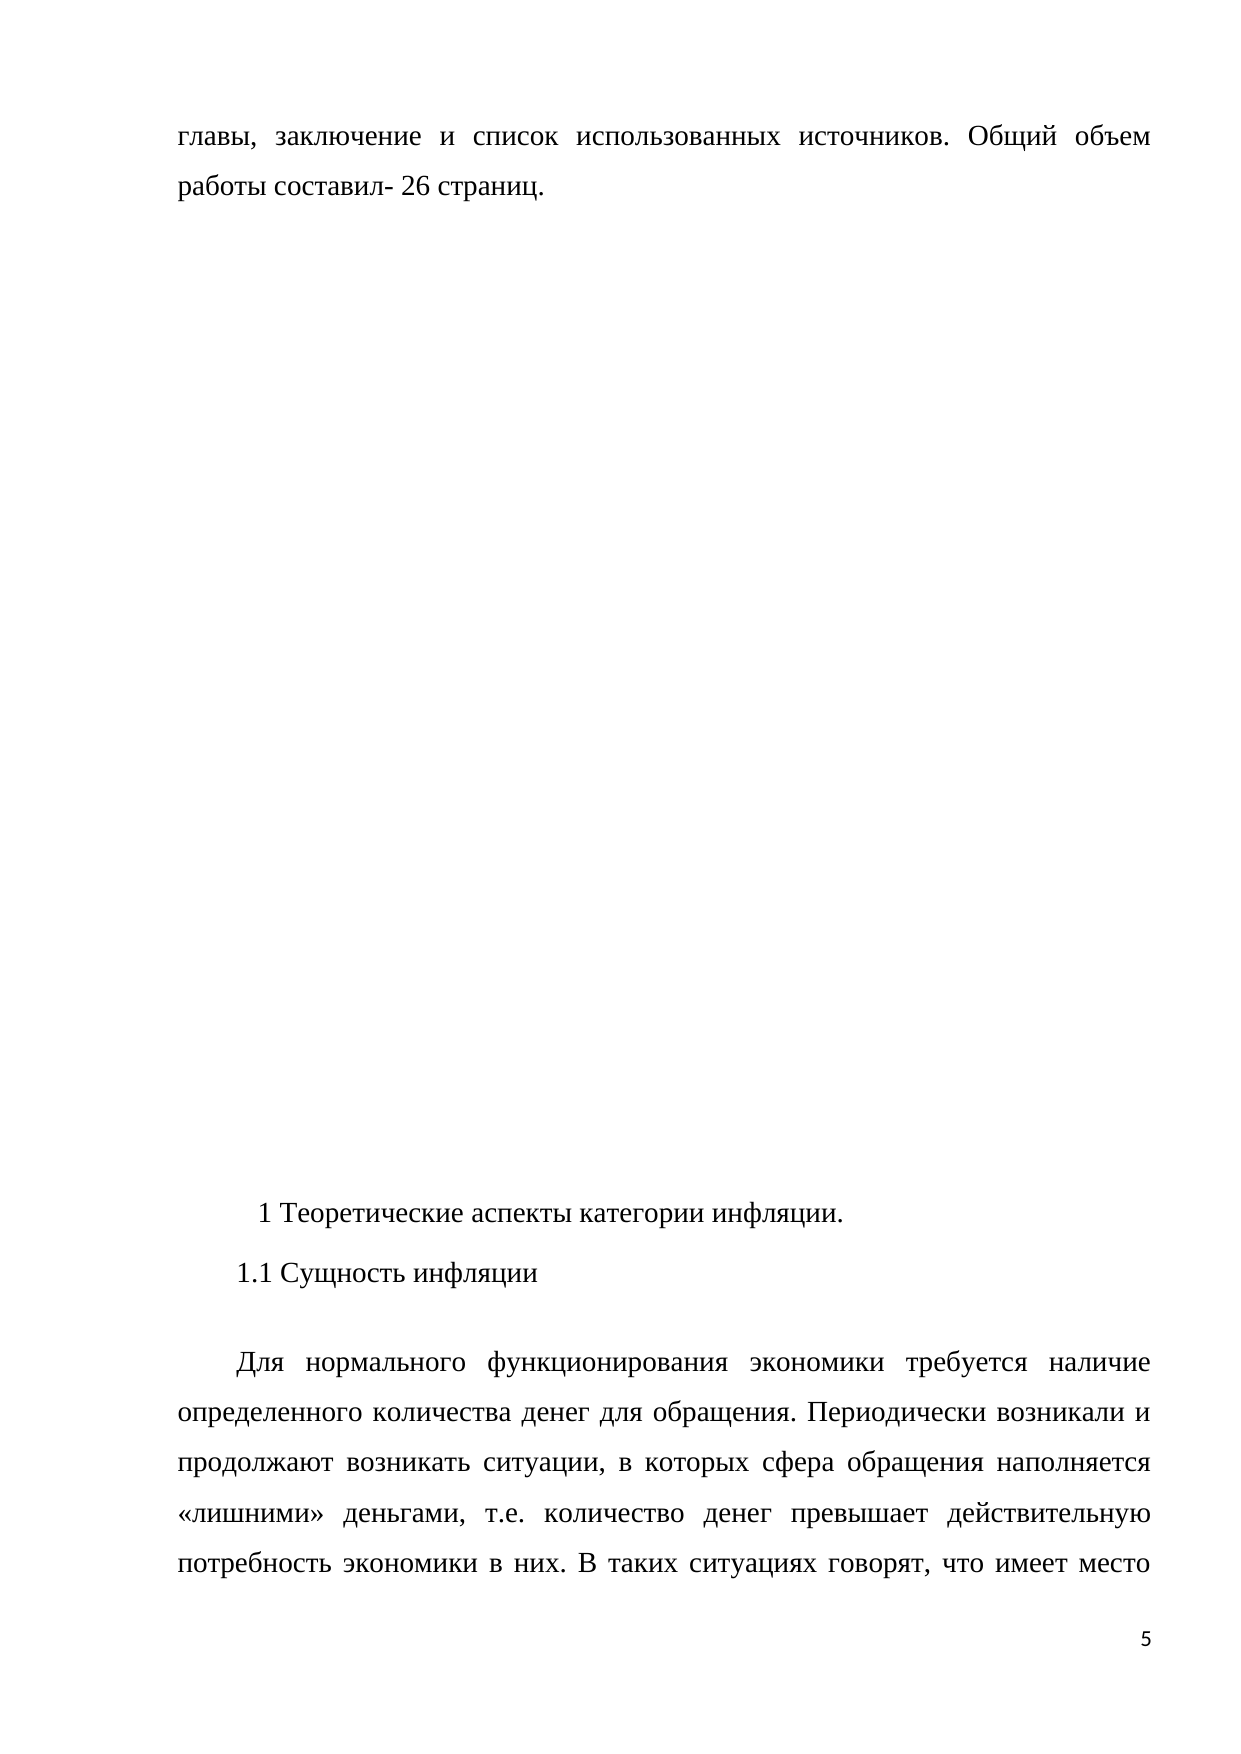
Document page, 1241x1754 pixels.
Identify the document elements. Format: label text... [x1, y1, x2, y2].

subtitle 1 Теоретические аспекты категории инфляции. [177, 1196, 1152, 1229]
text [177, 118, 1152, 202]
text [177, 1344, 1152, 1578]
subtitle 1.1 Сущность инфляции [177, 1255, 1152, 1288]
